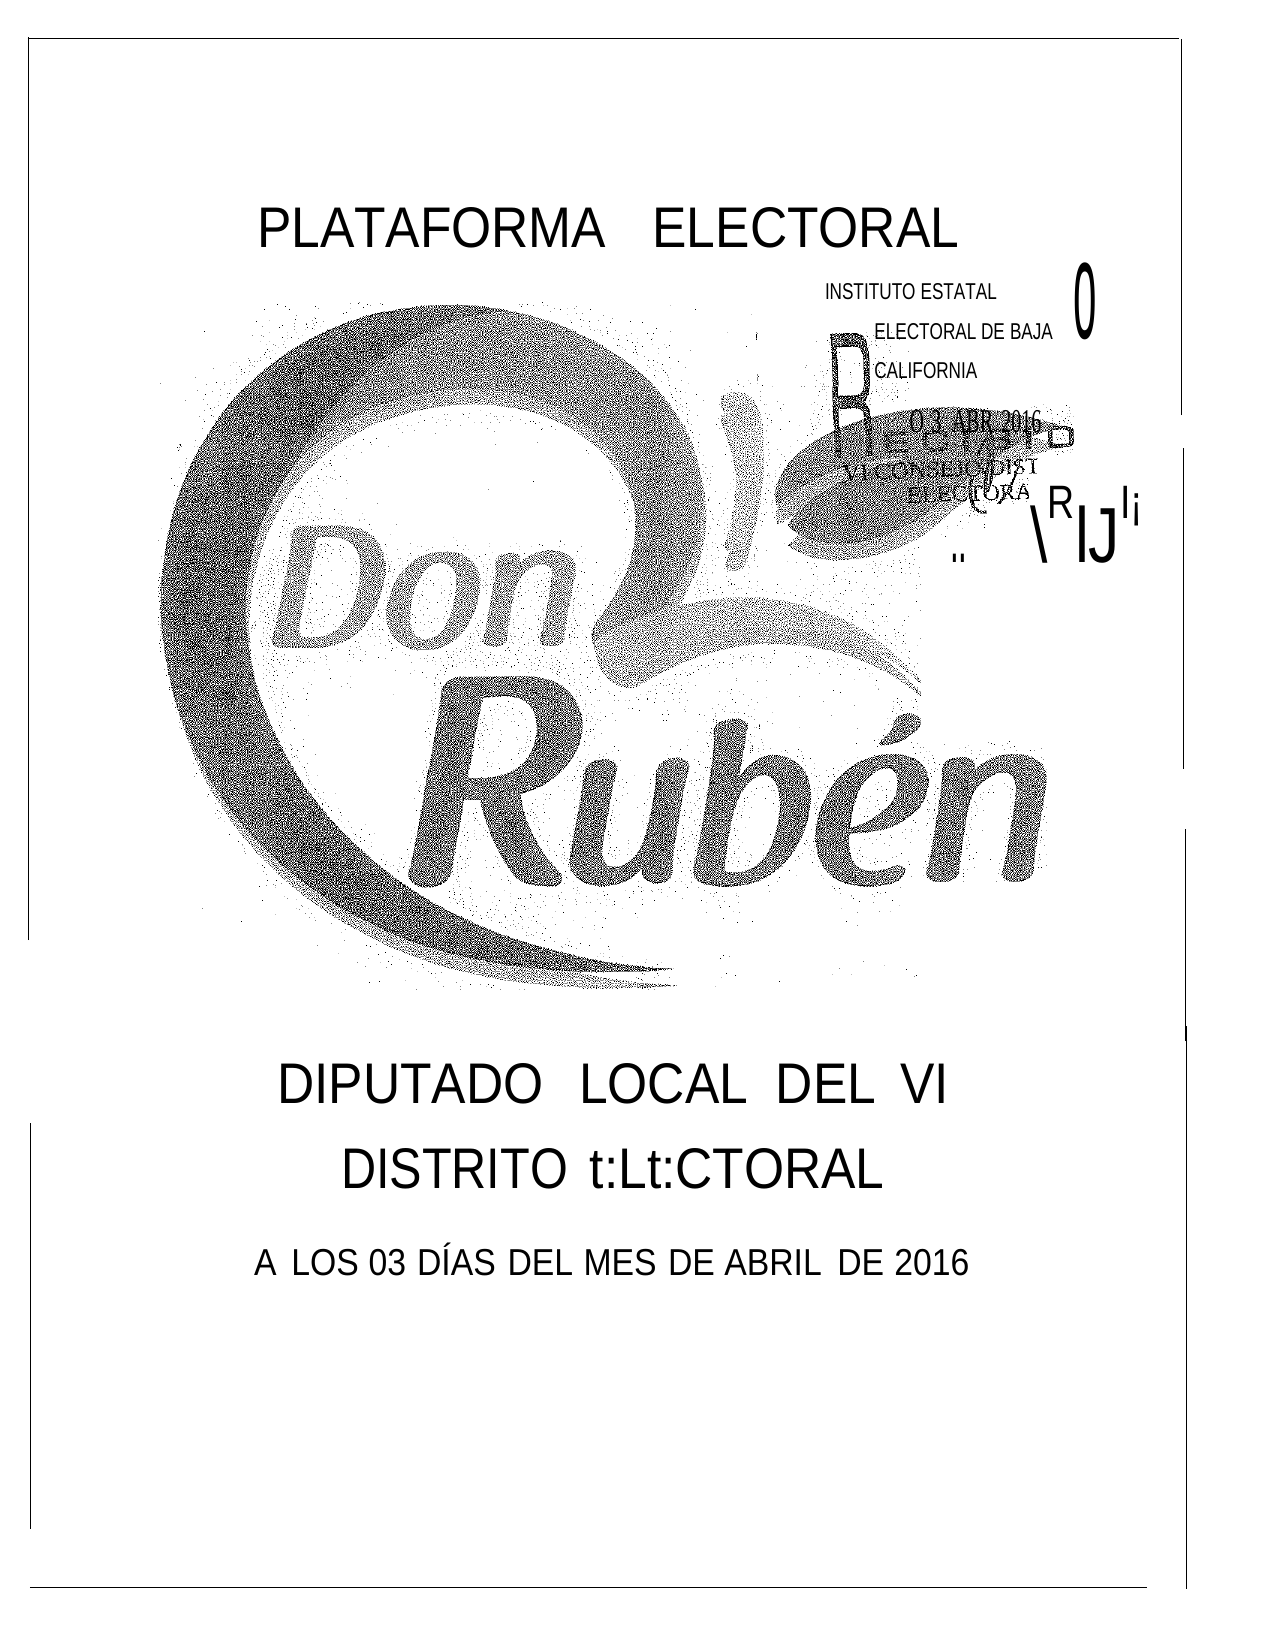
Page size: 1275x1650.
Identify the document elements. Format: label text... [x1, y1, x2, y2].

text A LOS 03 DÍAS DEL MES DE ABRIL DE 2016 [179, 1240, 1044, 1283]
text INSTITUTO ESTATAL ELECTORAL DE BAJA CALIFORNIA [825, 278, 1103, 384]
text .. \RlJI ¡ [179, 474, 1143, 579]
text DIPUTADO LOCAL DEL VI DISTRITO t:Lt:CTORAL [274, 1049, 951, 1201]
text O 3 ABR 2016 [179, 402, 1041, 440]
picture [158, 302, 1074, 990]
text PLATAFORMA ELECTORAL [257, 194, 1154, 259]
